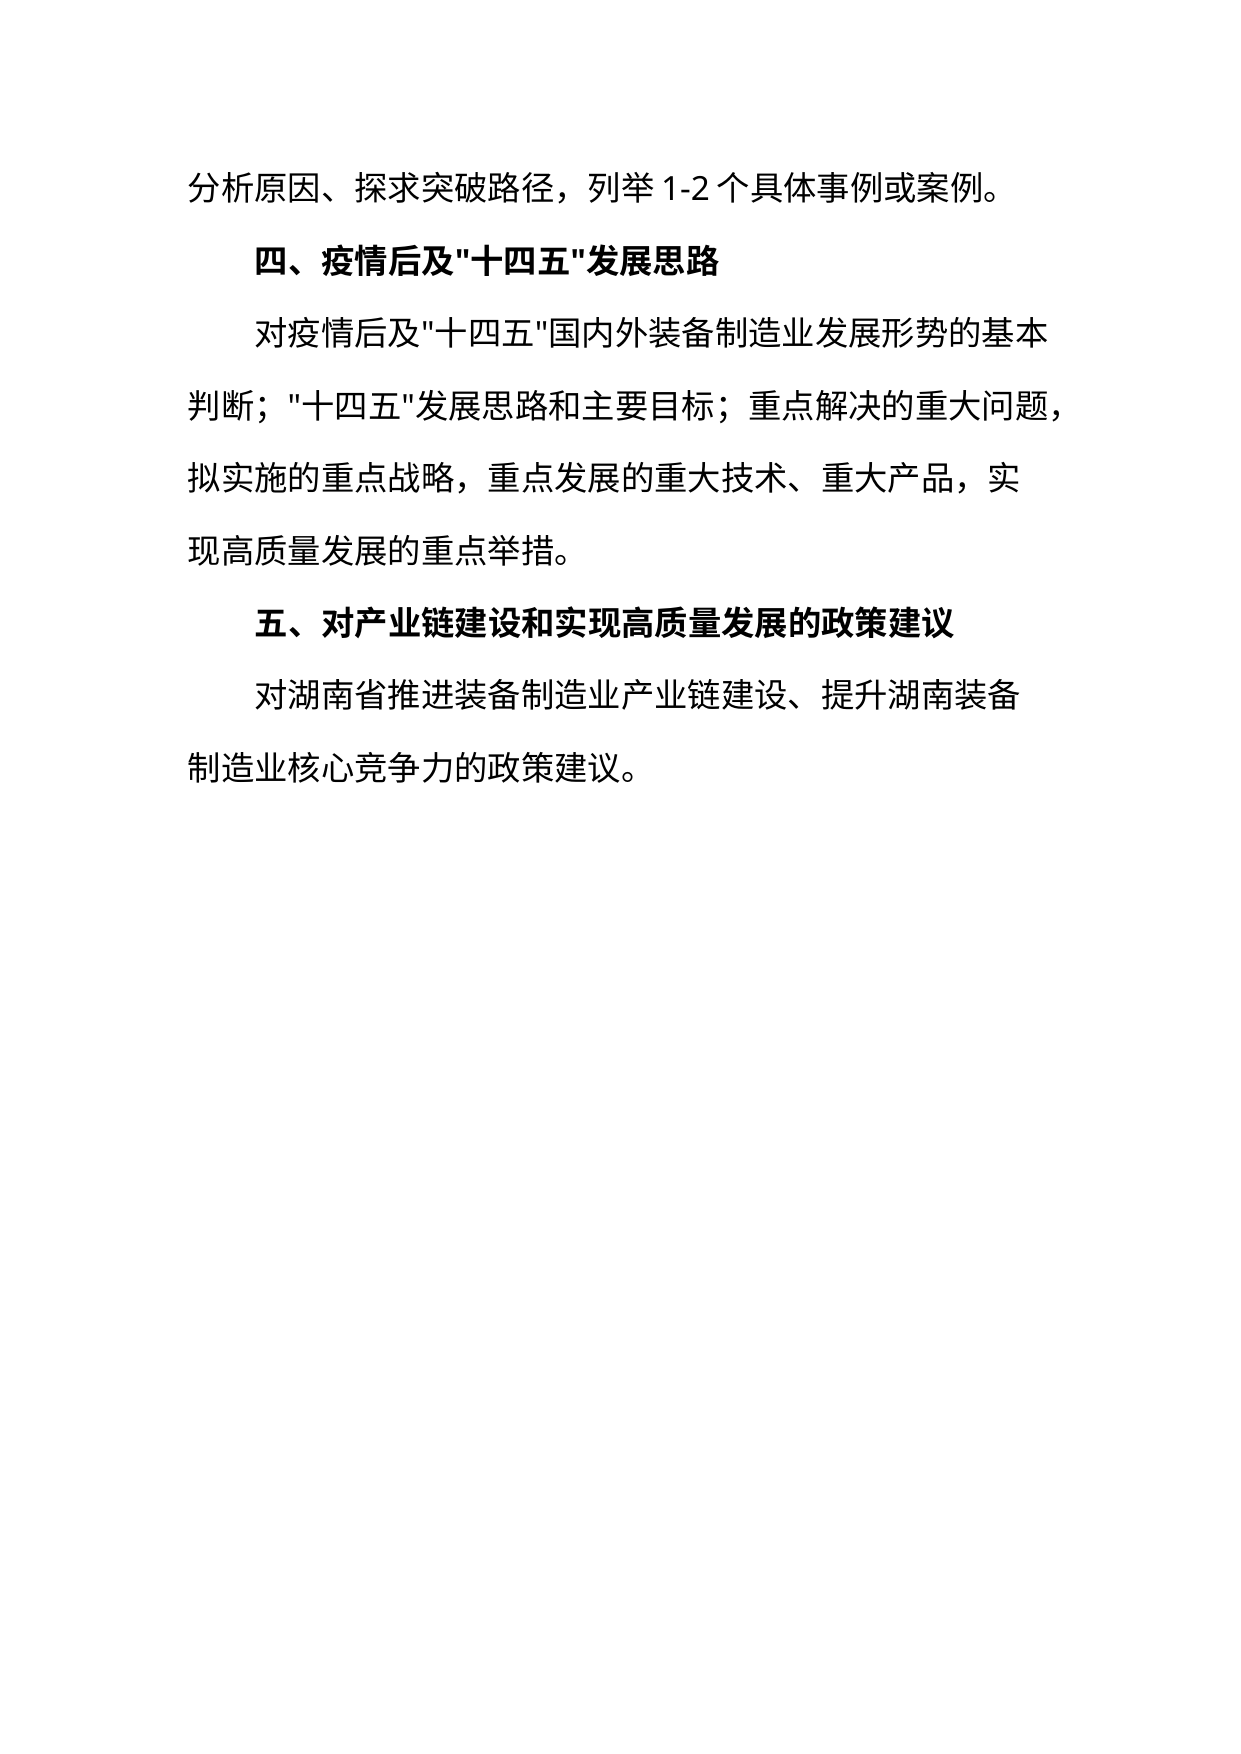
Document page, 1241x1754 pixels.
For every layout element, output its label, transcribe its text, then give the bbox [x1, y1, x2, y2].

text 对疫情后及"十四五"国内外装备制造业发展形势的基本判断；"十四五"发展思路和主要目标；重点解决的重大问题，拟实施的重点战略，重点发展的重大技术、重大产品，实现高质量发展的重点举措。 [187, 307, 1053, 573]
text 四、疫情后及"十四五"发展思路 [187, 234, 1053, 283]
text 对湖南省推进装备制造业产业链建设、提升湖南装备制造业核心竞争力的政策建议。 [187, 669, 1053, 789]
text 五、对产业链建设和实现高质量发展的政策建议 [187, 597, 1053, 645]
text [187, 162, 1053, 210]
